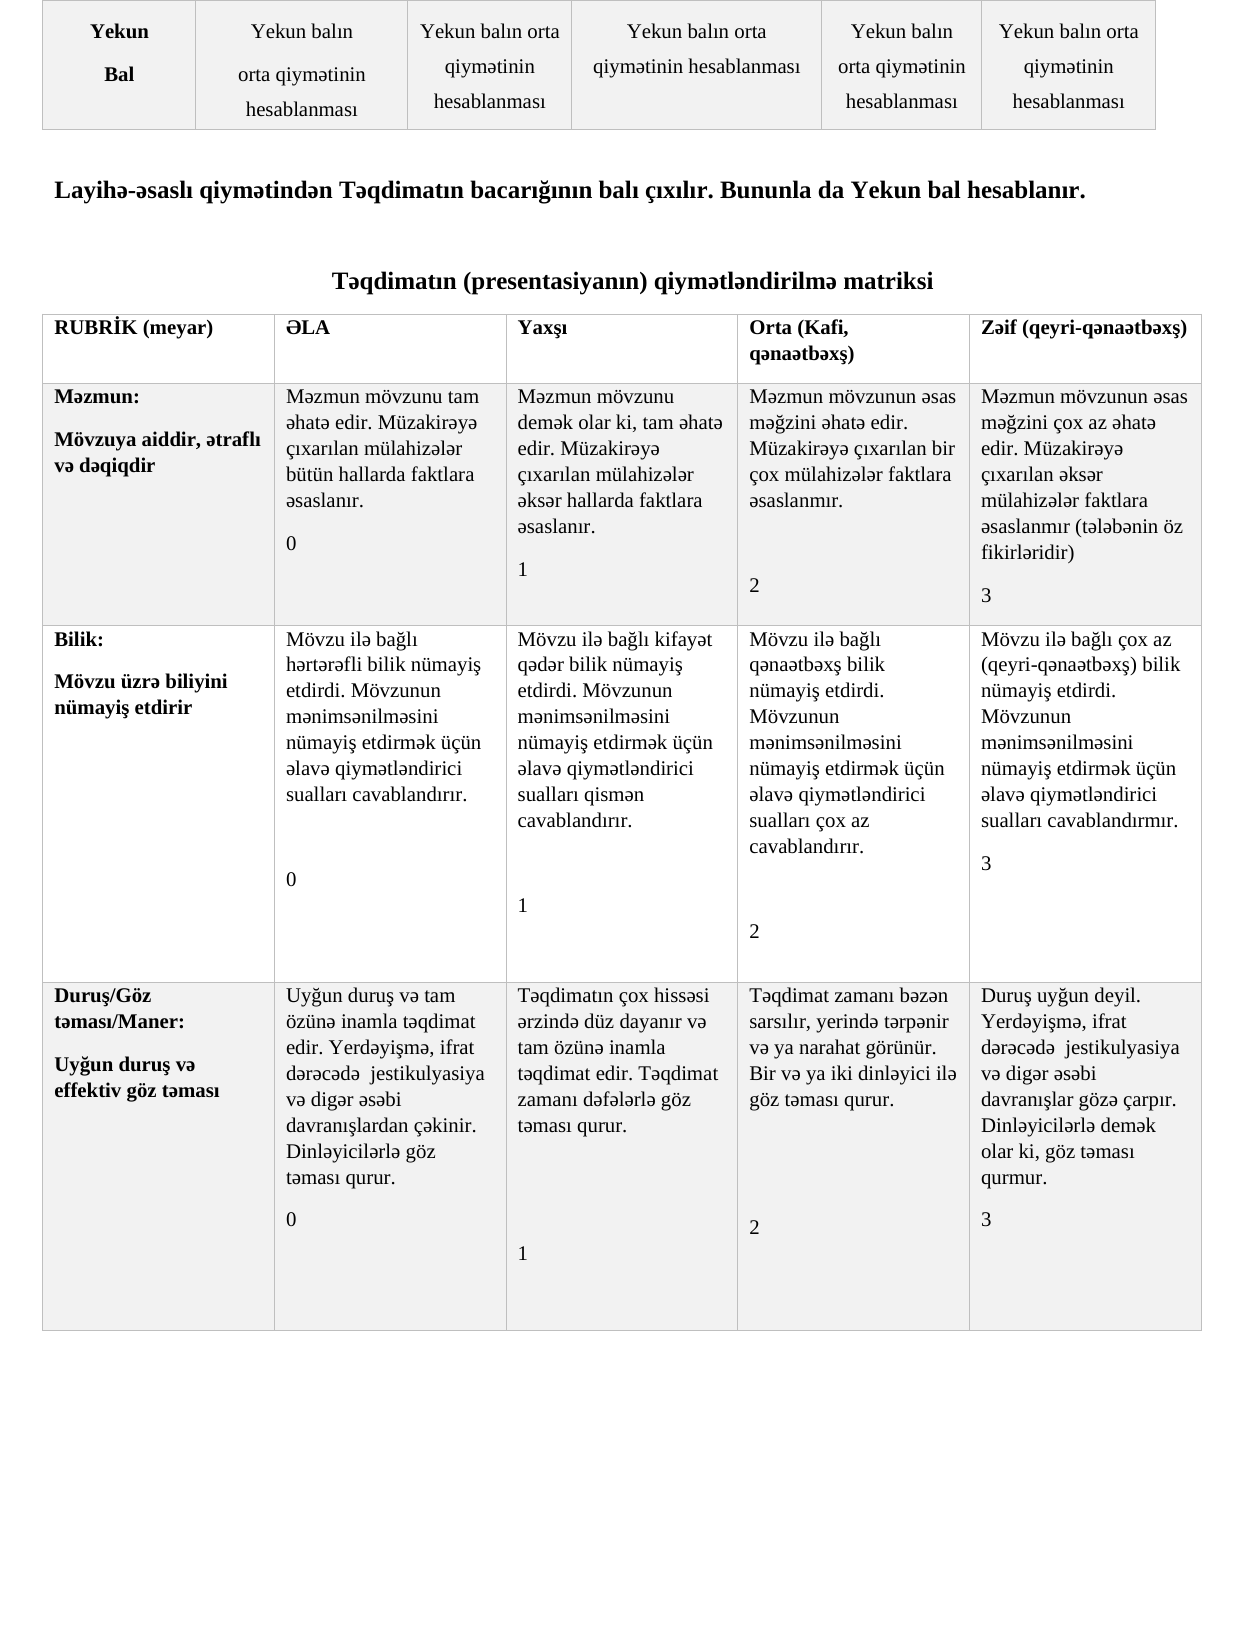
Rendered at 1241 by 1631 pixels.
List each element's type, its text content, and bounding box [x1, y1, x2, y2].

table_cell Yekun balın orta qiymətinin hesablanması [822, 1, 981, 129]
table_cell Yekun balın orta qiymətinin hesablanması [196, 1, 407, 129]
table_cell Duruş uyğun deyil. Yerdəyişmə, ifrat dərəcədə jestikulyasiya və digər əsəbi davranışlar gözə çarpır. Dinləyicilərlə demək olar ki, göz təması qurmur. 3 [970, 983, 1201, 1330]
table_cell Mövzu ilə bağlı hərtərəfli bilik nümayiş etdirdi. Mövzunun mənimsənilməsini nümayiş etdirmək üçün əlavə qiymətləndirici sualları cavablandırır. 0 [275, 626, 506, 982]
table_header Zəif (qeyri-qənaətbəxş) [970, 315, 1201, 383]
table_cell Məzmun mövzunun əsas məğzini əhatə edir. Müzakirəyə çıxarılan bir çox mülahizələr faktlara əsaslanmır. 2 [738, 384, 969, 625]
table_header Yaxşı [507, 315, 737, 383]
text Layihə-əsaslı qiymətindən Təqdimatın bacarığının balı çıxılır. Bununla da Yekun bal hesablanır. [54, 175, 1211, 204]
table_cell Yekun balın orta qiymətinin hesablanması [408, 1, 571, 129]
table_cell Təqdimatın çox hissəsi ərzində düz dayanır və tam özünə inamla təqdimat edir. Təqdimat zamanı dəfələrlə göz təması qurur. 1 [507, 983, 737, 1330]
table_header ƏLA [275, 315, 506, 383]
table_cell Yekun balın orta qiymətinin hesablanması [572, 1, 821, 129]
table_cell Mövzu ilə bağlı kifayət qədər bilik nümayiş etdirdi. Mövzunun mənimsənilməsini nümayiş etdirmək üçün əlavə qiymətləndirici sualları qismən cavablandırır. 1 [507, 626, 737, 982]
table_cell Yekun balın orta qiymətinin hesablanması [982, 1, 1155, 129]
table_cell Məzmun: Mövzuya aiddir, ətraflı və dəqiqdir [43, 384, 274, 625]
table_cell Təqdimat zamanı bəzən sarsılır, yerində tərpənir və ya narahat görünür. Bir və ya iki dinləyici ilə göz təması qurur. 2 [738, 983, 969, 1330]
table_cell Bilik: Mövzu üzrə biliyini nümayiş etdirir [43, 626, 274, 982]
table_cell Mövzu ilə bağlı qənaətbəxş bilik nümayiş etdirdi. Mövzunun mənimsənilməsini nümayiş etdirmək üçün əlavə qiymətləndirici sualları çox az cavablandırır. 2 [738, 626, 969, 982]
table_cell Yekun Bal [43, 1, 195, 129]
table_header Orta (Kafi, qənaətbəxş) [738, 315, 969, 383]
table_cell Məzmun mövzunun əsas məğzini çox az əhatə edir. Müzakirəyə çıxarılan əksər mülahizələr faktlara əsaslanmır (tələbənin öz fikirləridir) 3 [970, 384, 1201, 625]
table_cell Uyğun duruş və tam özünə inamla təqdimat edir. Yerdəyişmə, ifrat dərəcədə jestikulyasiya və digər əsəbi davranışlardan çəkinir. Dinləyicilərlə göz təması qurur. 0 [275, 983, 506, 1330]
table_cell Məzmun mövzunu demək olar ki, tam əhatə edir. Müzakirəyə çıxarılan mülahizələr əksər hallarda faktlara əsaslanır. 1 [507, 384, 737, 625]
table_cell Mövzu ilə bağlı çox az (qeyri-qənaətbəxş) bilik nümayiş etdirdi. Mövzunun mənimsənilməsini nümayiş etdirmək üçün əlavə qiymətləndirici sualları cavablandırmır. 3 [970, 626, 1201, 982]
table_cell Məzmun mövzunu tam əhatə edir. Müzakirəyə çıxarılan mülahizələr bütün hallarda faktlara əsaslanır. 0 [275, 384, 506, 625]
table_cell Duruş/Göz təması/Maner: Uyğun duruş və effektiv göz təması [43, 983, 274, 1330]
table_header RUBRİK (meyar) [43, 315, 274, 383]
text Təqdimatın (presentasiyanın) qiymətləndirilmə matriksi [54, 266, 1211, 294]
